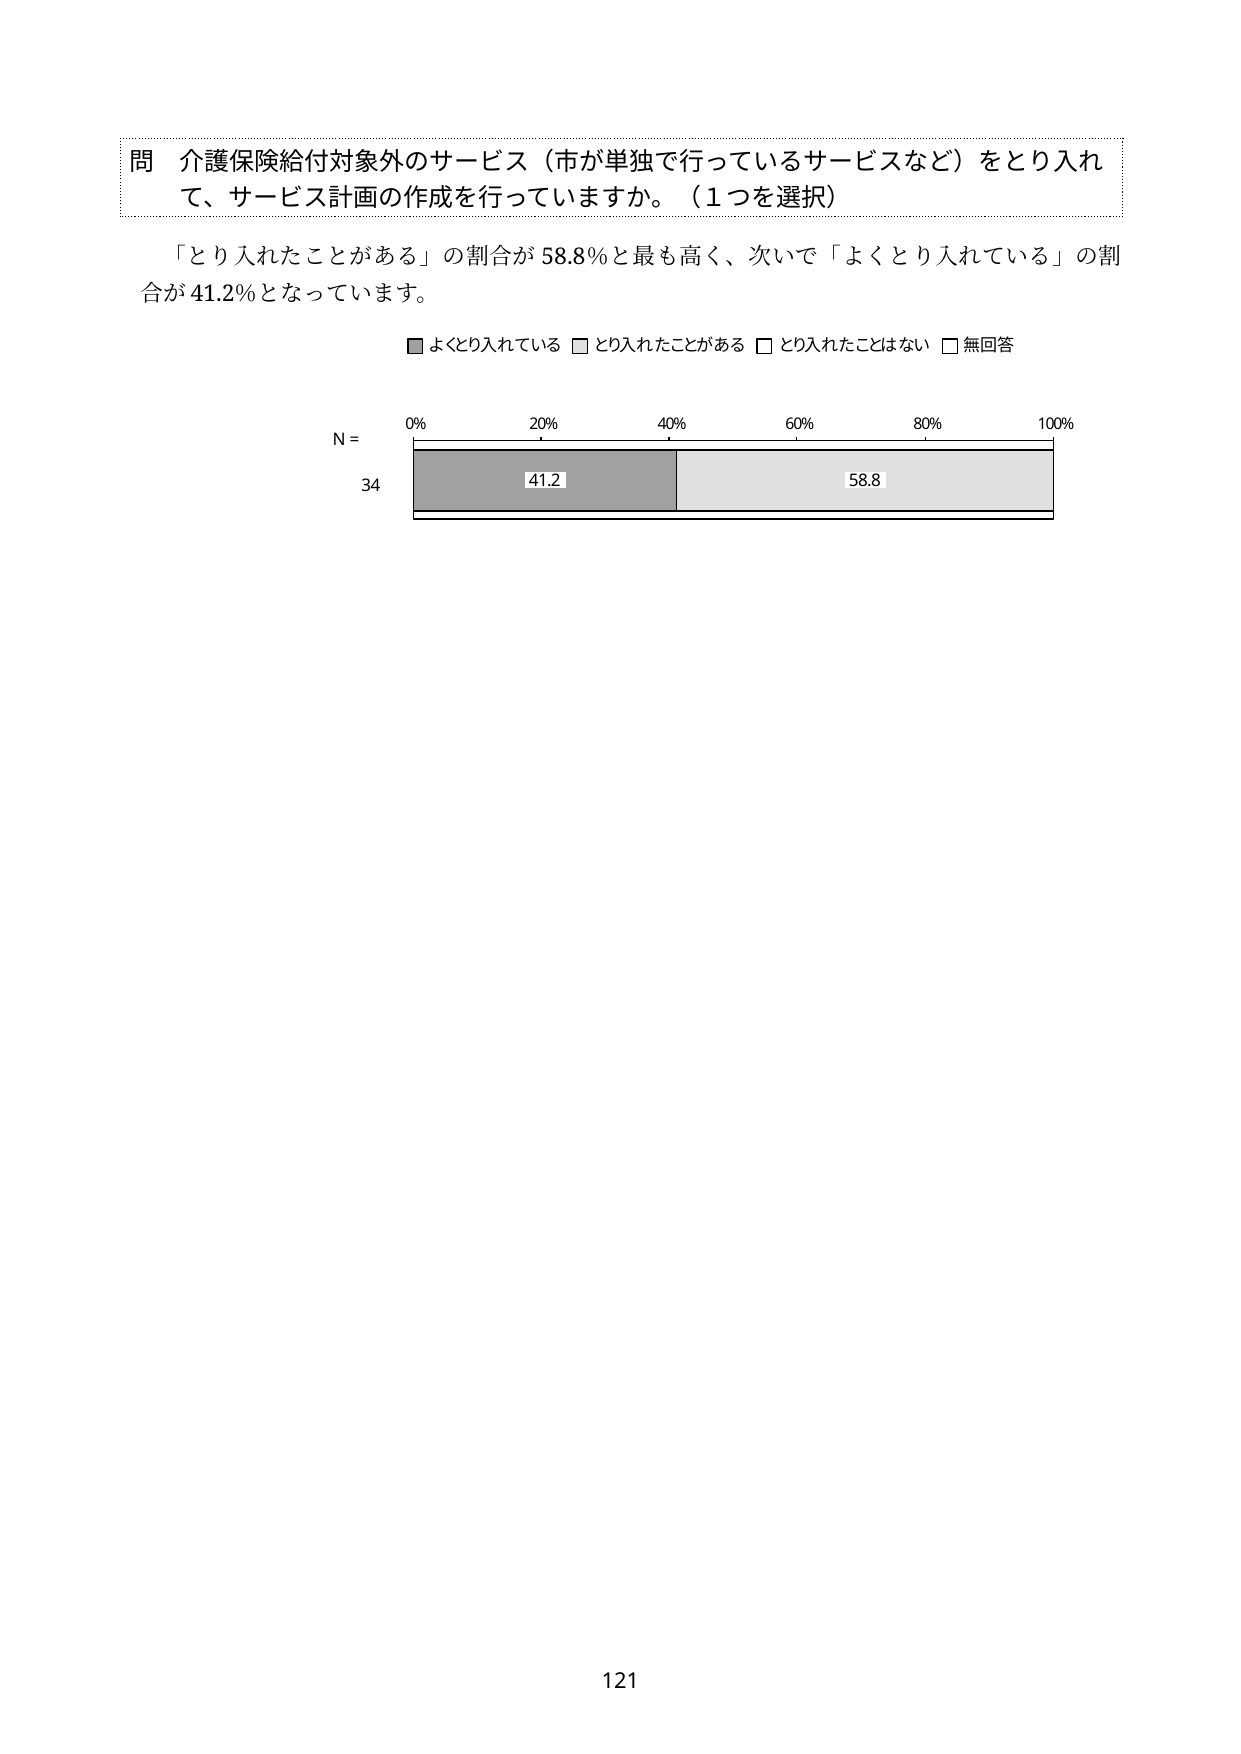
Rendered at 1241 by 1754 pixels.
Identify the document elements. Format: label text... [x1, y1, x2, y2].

text 問 介護保険給付対象外のサービス（市が単独で行っているサービスなど）をとり入れて、サービス計画の作成を行っていますか。（１つを選択） [120, 138, 1123, 217]
text 「とり入れたことがある」の割合が58.8％と最も高く、次いで「よくとり入れている」の割合が41.2％となっています。 [140, 236, 1122, 311]
